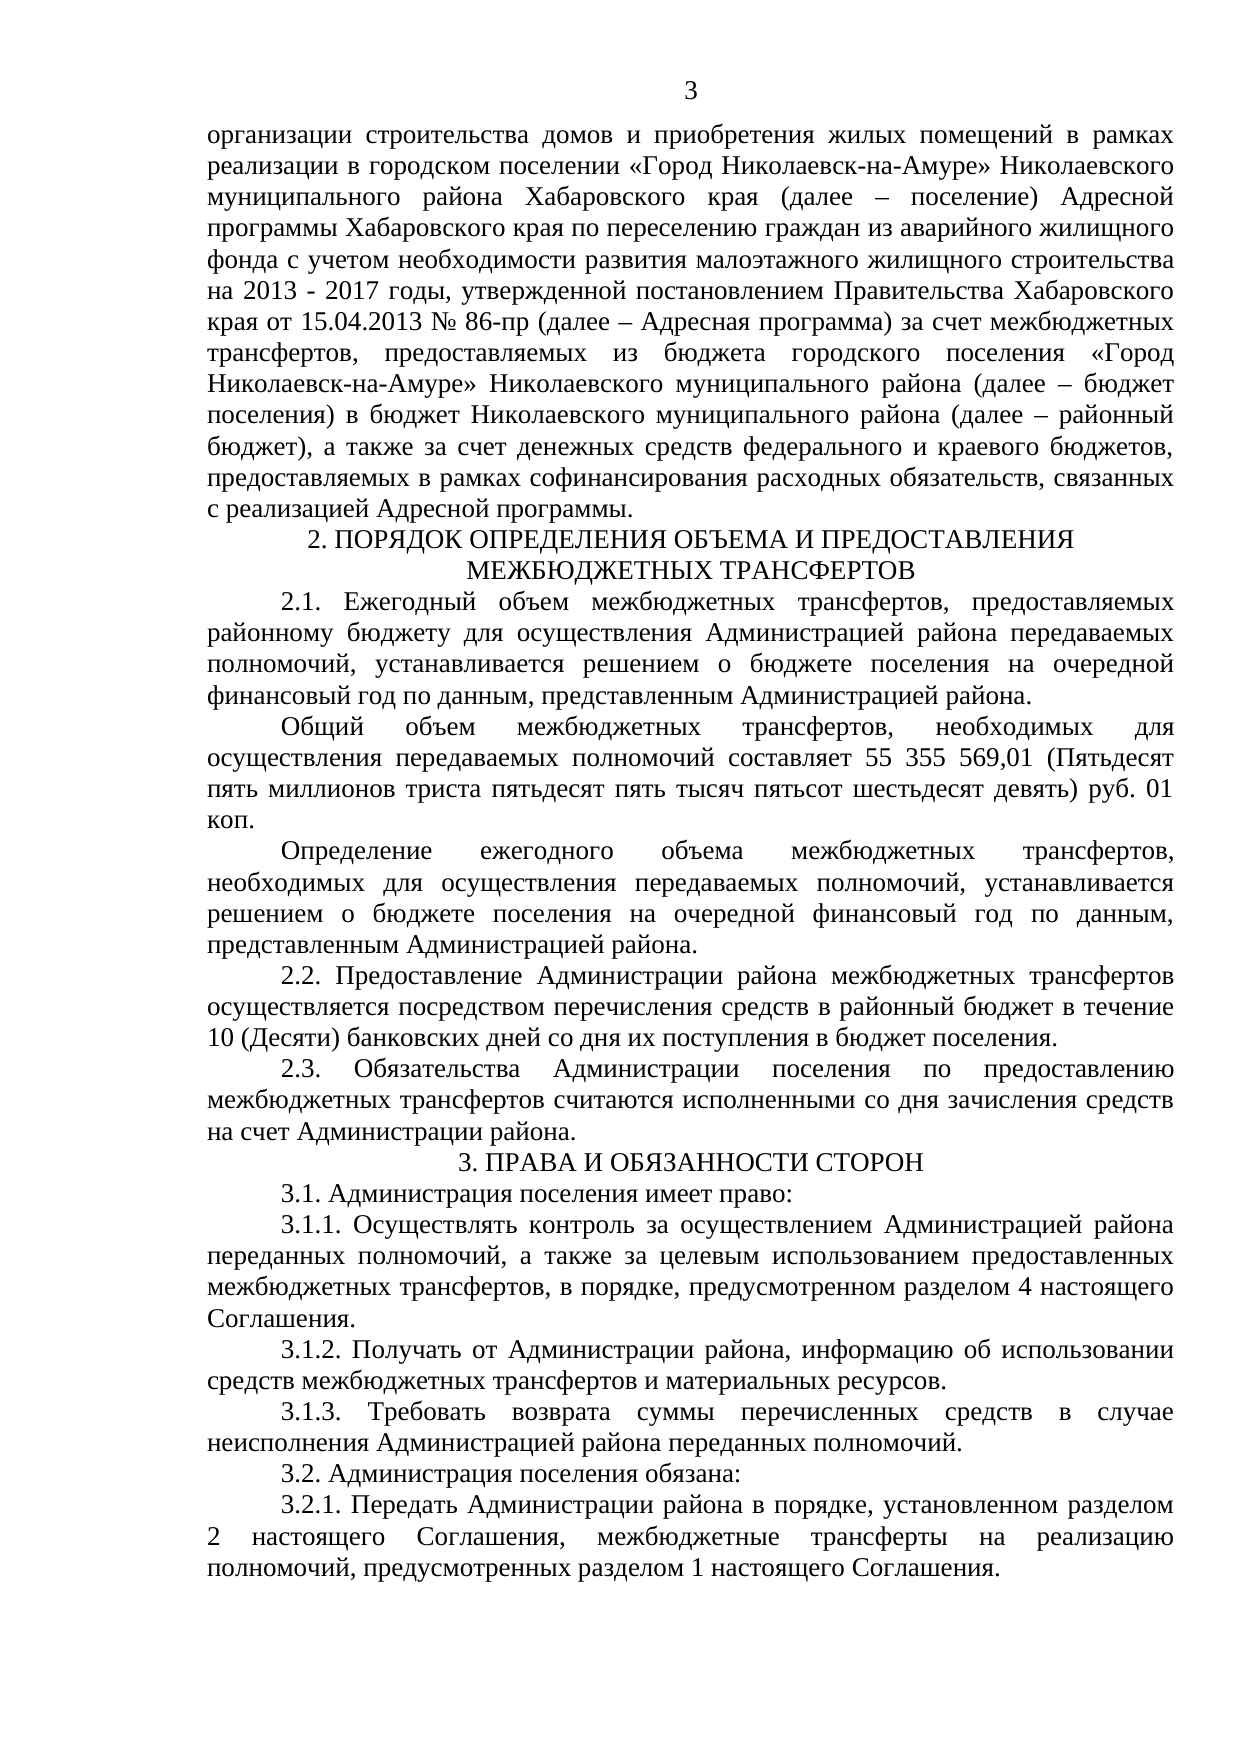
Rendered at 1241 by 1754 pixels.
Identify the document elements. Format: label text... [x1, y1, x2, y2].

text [207, 118, 1175, 523]
text 3.1.1. Осуществлять контроль за осуществлением Администрацией района переданных полномочий, а также за целевым использованием предоставленных межбюджетных трансфертов, в порядке, предусмотренном разделом 4 настоящего Соглашения. [207, 1208, 1175, 1333]
text 2.3. Обязательства Администрации поселения по предоставлению межбюджетных трансфертов считаются исполненными со дня зачисления средств на счет Администрации района. [207, 1052, 1175, 1146]
text 3.1. Администрация поселения имеет право: [207, 1177, 1175, 1208]
text Общий объем межбюджетных трансфертов, необходимых для осуществления передаваемых полномочий составляет 55 355 569,01 (Пятьдесят пять миллионов триста пятьдесят пять тысяч пятьсот шестьдесят девять) руб. 01 коп. [207, 710, 1175, 834]
text 3.1.3. Требовать возврата суммы перечисленных средств в случае неисполнения Администрацией района переданных полномочий. [207, 1395, 1175, 1457]
text 3.1.2. Получать от Администрации района, информацию об использовании средств межбюджетных трансфертов и материальных ресурсов. [207, 1333, 1175, 1395]
text Определение ежегодного объема межбюджетных трансфертов, необходимых для осуществления передаваемых полномочий, устанавливается решением о бюджете поселения на очередной финансовый год по данным, представленным Администрацией района. [207, 834, 1175, 959]
text 2.1. Ежегодный объем межбюджетных трансфертов, предоставляемых районному бюджету для осуществления Администрацией района передаваемых полномочий, устанавливается решением о бюджете поселения на очередной финансовый год по данным, представленным Администрацией района. [207, 585, 1175, 710]
text 2.2. Предоставление Администрации района межбюджетных трансфертов осуществляется посредством перечисления средств в районный бюджет в течение 10 (Десяти) банковских дней со дня их поступления в бюджет поселения. [207, 959, 1175, 1052]
text 3. ПРАВА И ОБЯЗАННОСТИ СТОРОН [207, 1146, 1175, 1177]
text 2. ПОРЯДОК ОПРЕДЕЛЕНИЯ ОБЪЕМА И ПРЕДОСТАВЛЕНИЯ МЕЖБЮДЖЕТНЫХ ТРАНСФЕРТОВ [207, 523, 1175, 585]
text 3.2.1. Передать Администрации района в порядке, установленном разделом 2 настоящего Соглашения, межбюджетные трансферты на реализацию полномочий, предусмотренных разделом 1 настоящего Соглашения. [207, 1488, 1175, 1582]
text 3.2. Администрация поселения обязана: [207, 1457, 1175, 1488]
